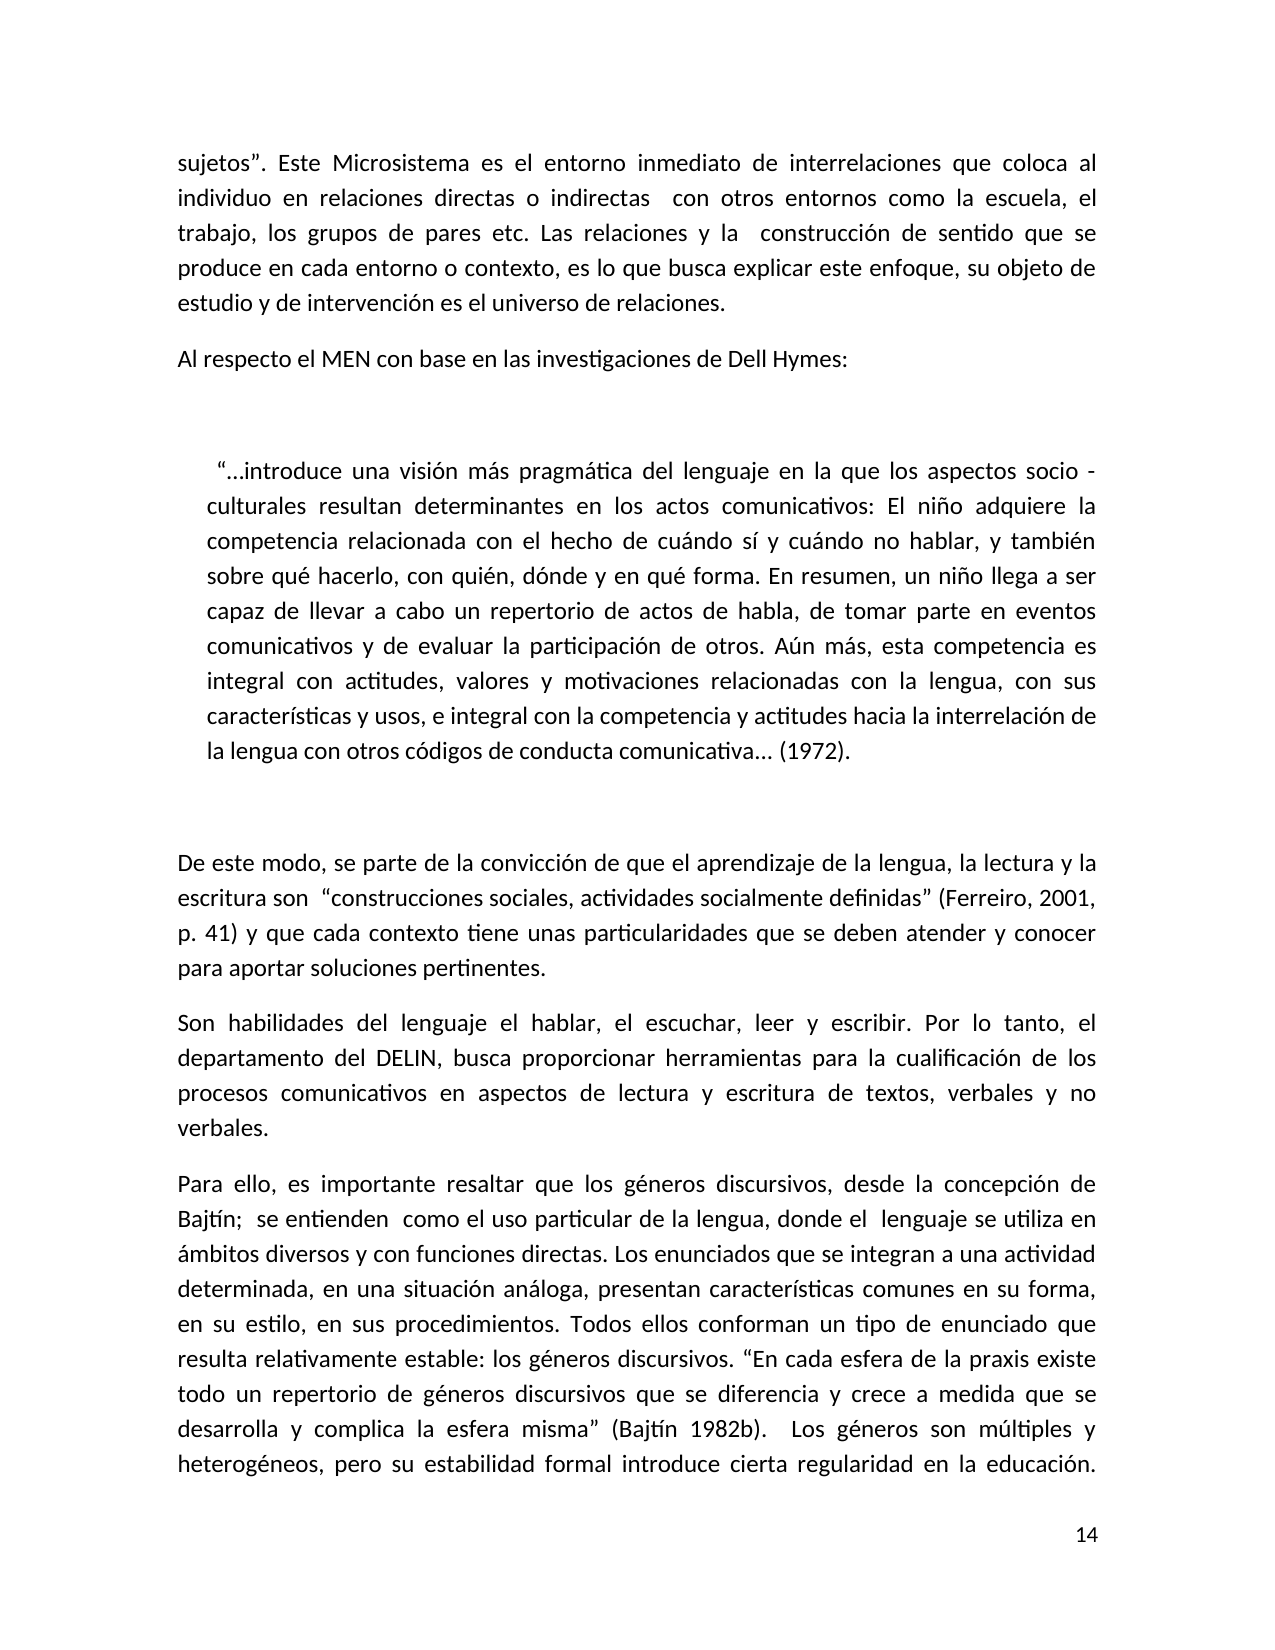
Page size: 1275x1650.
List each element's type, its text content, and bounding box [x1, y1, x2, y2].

text De este modo, se parte de la convicción de que el aprendizaje de la lengua, la lectura y la escritura son “construcciones sociales, actividades socialmente definidas” (Ferreiro, 2001, p. 41) y que cada contexto tiene unas particularidades que se deben atender y conocer para aportar soluciones pertinentes. [177, 847, 1098, 982]
text “…introduce una visión más pragmática del lenguaje en la que los aspectos socio -culturales resultan determinantes en los actos comunicativos: El niño adquiere la competencia relacionada con el hecho de cuándo sí y cuándo no hablar, y también sobre qué hacerlo, con quién, dónde y en qué forma. En resumen, un niño llega a ser capaz de llevar a cabo un repertorio de actos de habla, de tomar parte en eventos comunicativos y de evaluar la participación de otros. Aún más, esta competencia es integral con actitudes, valores y motivaciones relacionadas con la lengua, con sus características y usos, e integral con la competencia y actitudes hacia la interrelación de la lengua con otros códigos de conducta comunicativa... (1972). [207, 455, 1098, 766]
text Al respecto el MEN con base en las investigaciones de Dell Hymes: [177, 343, 1098, 374]
text Son habilidades del lenguaje el hablar, el escuchar, leer y escribir. Por lo tanto, el departamento del DELIN, busca proporcionar herramientas para la cualificación de los procesos comunicativos en aspectos de lectura y escritura de textos, verbales y no verbales. [177, 1008, 1098, 1143]
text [177, 148, 1098, 318]
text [177, 1168, 1098, 1479]
